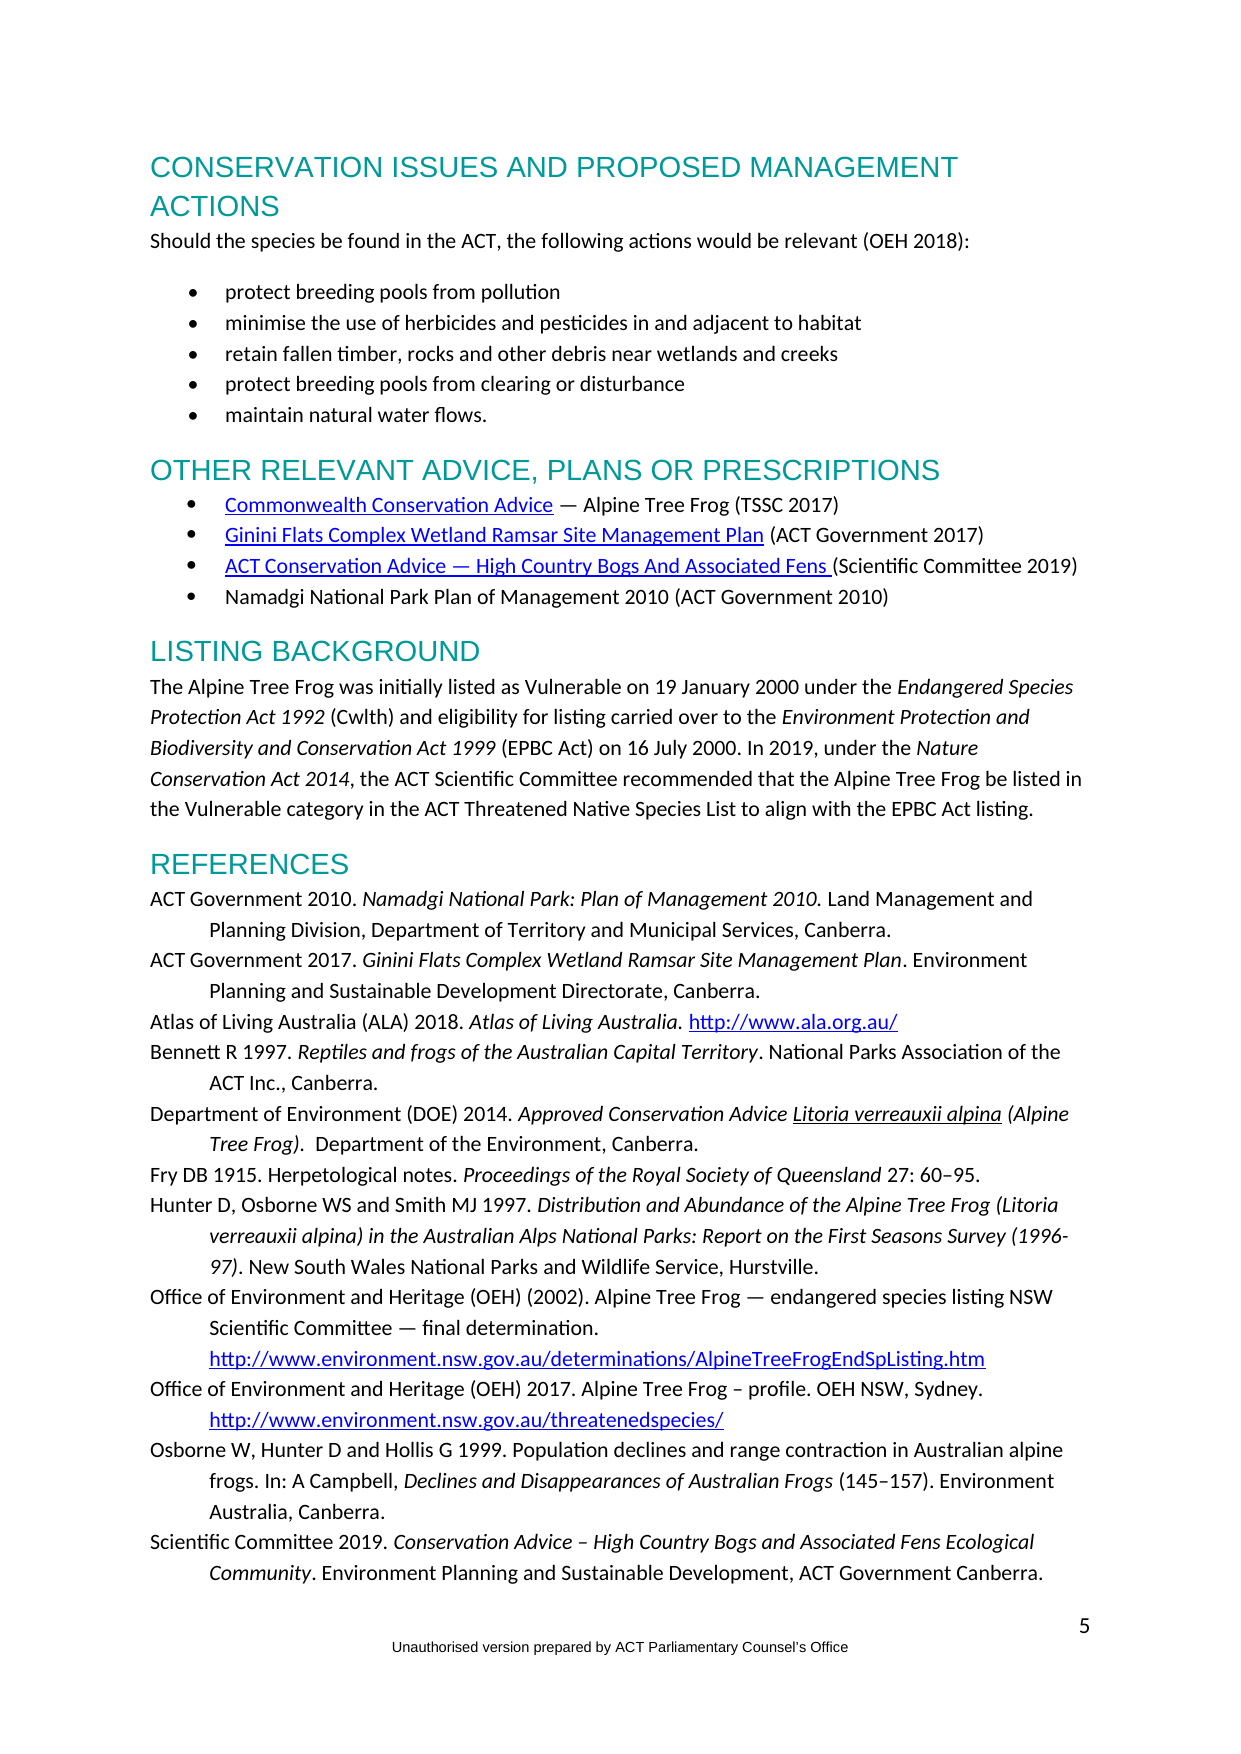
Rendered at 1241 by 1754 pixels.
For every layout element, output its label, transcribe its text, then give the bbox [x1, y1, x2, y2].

list protect breeding pools from clearing or disturbance [187, 370, 1090, 397]
text ACT Government 2017. Ginini Flats Complex Wetland Ramsar Site Management Plan. Environment Planning and Sustainable Development Directorate, Canberra. [150, 947, 1090, 1004]
subtitle References [150, 847, 1090, 880]
text Should the species be found in the ACT, the following actions would be relevant (OEH 2018): [150, 227, 1090, 254]
list retain fallen timber, rocks and other debris near wetlands and creeks [187, 340, 1090, 366]
text Hunter D, Osborne WS and Smith MJ 1997. Distribution and Abundance of the Alpine Tree Frog (Litoria verreauxii alpina) in the Australian Alps National Parks: Report on the First Seasons Survey (1996-97). New South Wales National Parks and Wildlife Service, Hurstville. [150, 1192, 1090, 1279]
text Fry DB 1915. Herpetological notes. Proceedings of the Royal Society of Queensland 27: 60–95. [150, 1161, 1090, 1188]
text Osborne W, Hunter D and Hollis G 1999. Population declines and range contraction in Australian alpine frogs. In: A Campbell, Declines and Disappearances of Australian Frogs (145–157). Environment Australia, Canberra. [150, 1437, 1090, 1524]
list maintain natural water flows. [187, 401, 1090, 428]
list minimise the use of herbicides and pesticides in and adjacent to habitat [187, 309, 1090, 336]
text Scientific Committee 2019. Conservation Advice – High Country Bogs and Associated Fens Ecological Community. Environment Planning and Sustainable Development, ACT Government Canberra. [150, 1528, 1090, 1586]
text Bennett R 1997. Reptiles and frogs of the Australian Capital Territory. National Parks Association of the ACT Inc., Canberra. [150, 1038, 1090, 1096]
subtitle Conservation Issues and Proposed Management Actions [150, 150, 1090, 222]
subtitle Listing Background [150, 634, 1090, 668]
subtitle Other Relevant Advice, plans or Prescriptions [150, 452, 1090, 486]
list ACT Conservation Advice — High Country Bogs And Associated Fens (Scientific Committee 2019) [187, 552, 1090, 579]
list Ginini Flats Complex Wetland Ramsar Site Management Plan (ACT Government 2017) [187, 522, 1090, 548]
text The Alpine Tree Frog was initially listed as Vulnerable on 19 January 2000 under the Endangered Species Protection Act 1992 (Cwlth) and eligibility for listing carried over to the Environment Protection and Biodiversity and Conservation Act 1999 (EPBC Act) on 16 July 2000. In 2019, under the Nature Conservation Act 2014, the ACT Scientific Committee recommended that the Alpine Tree Frog be listed in the Vulnerable category in the ACT Threatened Native Species List to align with the EPBC Act listing. [150, 673, 1090, 822]
list Namadgi National Park Plan of Management 2010 (ACT Government 2010) [187, 583, 1090, 609]
text Atlas of Living Australia (ALA) 2018. Atlas of Living Australia. http://www.ala.org.au/ [150, 1008, 1090, 1034]
list Commonwealth Conservation Advice — Alpine Tree Frog (TSSC 2017) [187, 491, 1090, 518]
text Office of Environment and Heritage (OEH) 2017. Alpine Tree Frog – profile. OEH NSW, Sydney. http://www.environment.nsw.gov.au/threatenedspecies/ [150, 1375, 1090, 1433]
text ACT Government 2010. Namadgi National Park: Plan of Management 2010. Land Management and Planning Division, Department of Territory and Municipal Services, Canberra. [150, 885, 1090, 943]
list protect breeding pools from pollution [187, 278, 1090, 305]
text Office of Environment and Heritage (OEH) (2002). Alpine Tree Frog — endangered species listing NSW Scientific Committee — final determination. http://www.environment.nsw.gov.au/determinations/AlpineTreeFrogEndSpListing.htm [150, 1283, 1090, 1371]
text Department of Environment (DOE) 2014. Approved Conservation Advice Litoria verreauxii alpina (Alpine Tree Frog). Department of the Environment, Canberra. [150, 1100, 1090, 1157]
